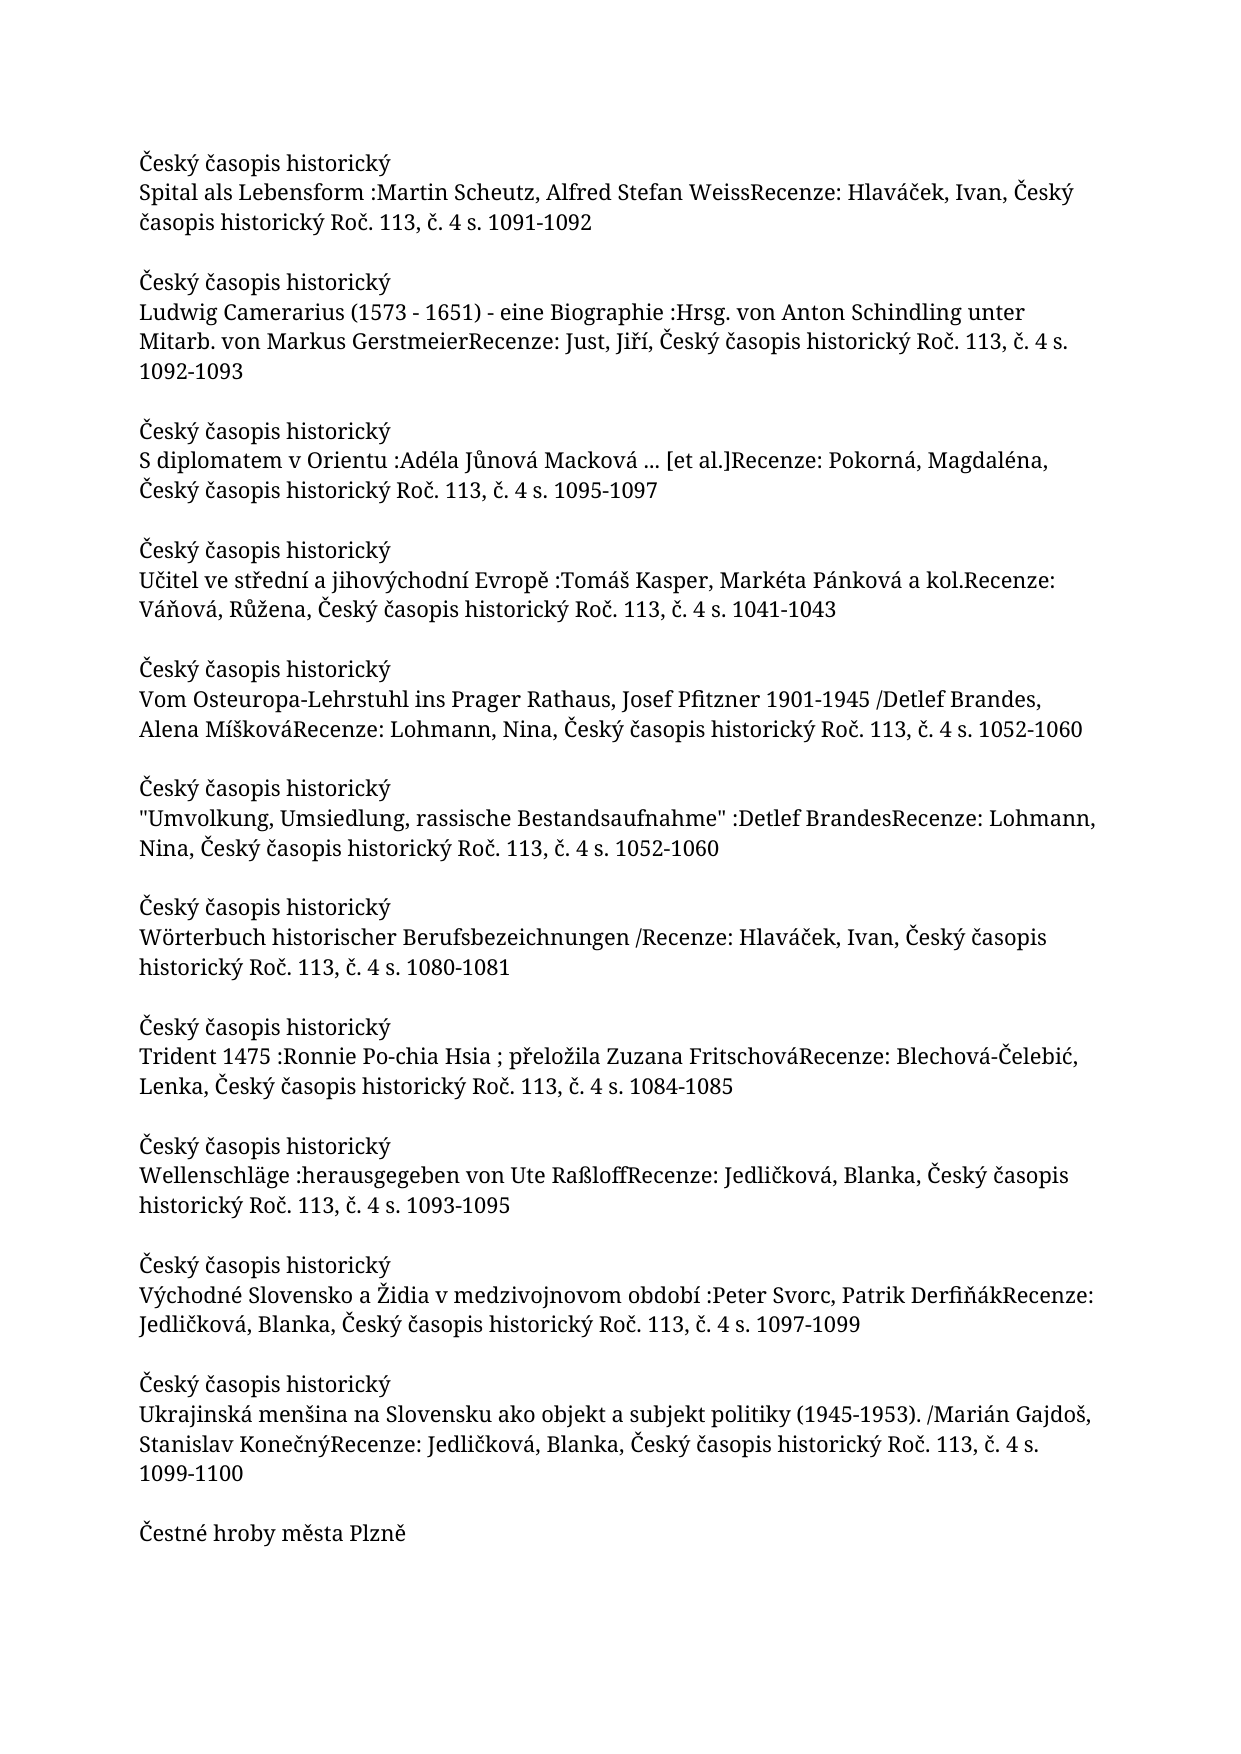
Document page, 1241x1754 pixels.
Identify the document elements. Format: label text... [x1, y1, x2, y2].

text Český časopis historický [139, 535, 1101, 565]
text Český časopis historický [139, 148, 1101, 177]
text Český časopis historický [139, 892, 1101, 922]
text Český časopis historický [139, 654, 1101, 684]
text Český časopis historický [139, 1369, 1101, 1399]
text Učitel ve střední a jihovýchodní Evropě :Tomáš Kasper, Markéta Pánková a kol.Recenze: Váňová, Růžena, Český časopis historický Roč. 113, č. 4 s. 1041-1043 [139, 565, 1101, 624]
text Český časopis historický [139, 1012, 1101, 1041]
text Vom Osteuropa-Lehrstuhl ins Prager Rathaus, Josef Pfitzner 1901-1945 /Detlef Brandes, Alena MíškováRecenze: Lohmann, Nina, Český časopis historický Roč. 113, č. 4 s. 1052-1060 [139, 684, 1101, 743]
text Čestné hroby města Plzně [139, 1518, 1101, 1548]
text Wörterbuch historischer Berufsbezeichnungen /Recenze: Hlaváček, Ivan, Český časopis historický Roč. 113, č. 4 s. 1080-1081 [139, 922, 1101, 982]
text Český časopis historický [139, 267, 1101, 297]
text "Umvolkung, Umsiedlung, rassische Bestandsaufnahme" :Detlef BrandesRecenze: Lohmann, Nina, Český časopis historický Roč. 113, č. 4 s. 1052-1060 [139, 803, 1101, 863]
text Východné Slovensko a Židia v medzivojnovom období :Peter Svorc, Patrik DerfiňákRecenze: Jedličková, Blanka, Český časopis historický Roč. 113, č. 4 s. 1097-1099 [139, 1280, 1101, 1339]
text S diplomatem v Orientu :Adéla Jůnová Macková ... [et al.]Recenze: Pokorná, Magdaléna, Český časopis historický Roč. 113, č. 4 s. 1095-1097 [139, 446, 1101, 505]
text Český časopis historický [139, 416, 1101, 446]
text Wellenschläge :herausgegeben von Ute RaßloffRecenze: Jedličková, Blanka, Český časopis historický Roč. 113, č. 4 s. 1093-1095 [139, 1161, 1101, 1220]
text Spital als Lebensform :Martin Scheutz, Alfred Stefan WeissRecenze: Hlaváček, Ivan, Český časopis historický Roč. 113, č. 4 s. 1091-1092 [139, 177, 1101, 237]
text Český časopis historický [139, 773, 1101, 803]
text Český časopis historický [139, 1250, 1101, 1280]
text Ludwig Camerarius (1573 - 1651) - eine Biographie :Hrsg. von Anton Schindling unter Mitarb. von Markus GerstmeierRecenze: Just, Jiří, Český časopis historický Roč. 113, č. 4 s. 1092-1093 [139, 297, 1101, 386]
text Ukrajinská menšina na Slovensku ako objekt a subjekt politiky (1945-1953). /Marián Gajdoš, Stanislav KonečnýRecenze: Jedličková, Blanka, Český časopis historický Roč. 113, č. 4 s. 1099-1100 [139, 1399, 1101, 1488]
text Český časopis historický [139, 1131, 1101, 1161]
text Trident 1475 :Ronnie Po-chia Hsia ; přeložila Zuzana FritschováRecenze: Blechová-Čelebić, Lenka, Český časopis historický Roč. 113, č. 4 s. 1084-1085 [139, 1041, 1101, 1101]
